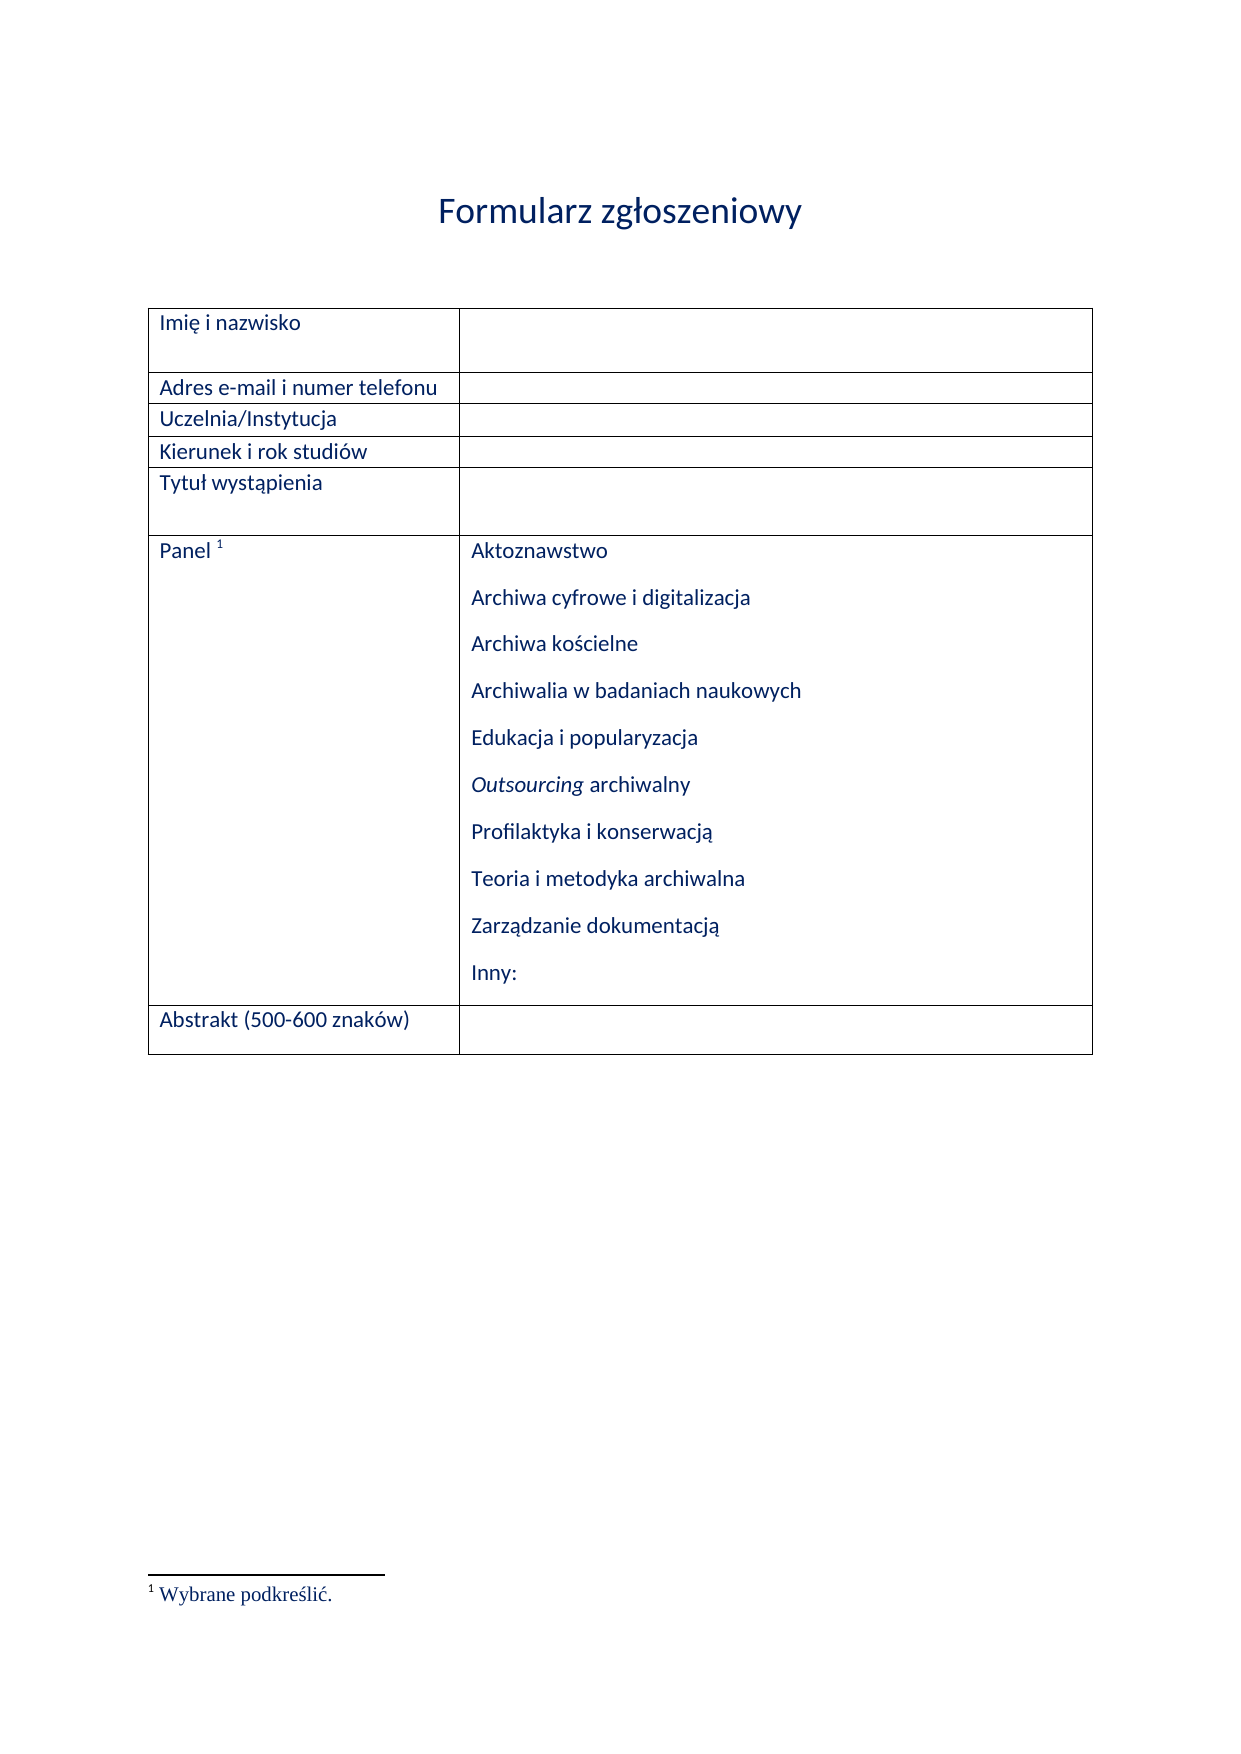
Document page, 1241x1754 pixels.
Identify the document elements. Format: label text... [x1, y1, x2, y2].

table_cell Adres e-mail i numer telefonu [149, 373, 459, 403]
table_cell Aktoznawstwo Archiwa cyfrowe i digitalizacja Archiwa kościelne Archiwalia w badaniach naukowych Edukacja i popularyzacja Outsourcing archiwalny Profilaktyka i konserwacją Teoria i metodyka archiwalna Zarządzanie dokumentacją Inny: [460, 536, 1092, 1004]
text Formularz zgłoszeniowy [148, 187, 1093, 232]
table_cell [460, 468, 1092, 535]
table_cell Abstrakt (500-600 znaków) [149, 1006, 459, 1054]
table_cell [460, 437, 1092, 467]
table_cell Uczelnia/Instytucja [149, 404, 459, 436]
table_header [460, 309, 1092, 372]
table_cell [460, 1006, 1092, 1054]
table_cell [460, 404, 1092, 436]
table_cell Kierunek i rok studiów [149, 437, 459, 467]
table_cell Tytuł wystąpienia [149, 468, 459, 535]
table_cell Panel [149, 536, 459, 1004]
table_cell [460, 373, 1092, 403]
table_header Imię i nazwisko [149, 309, 459, 372]
